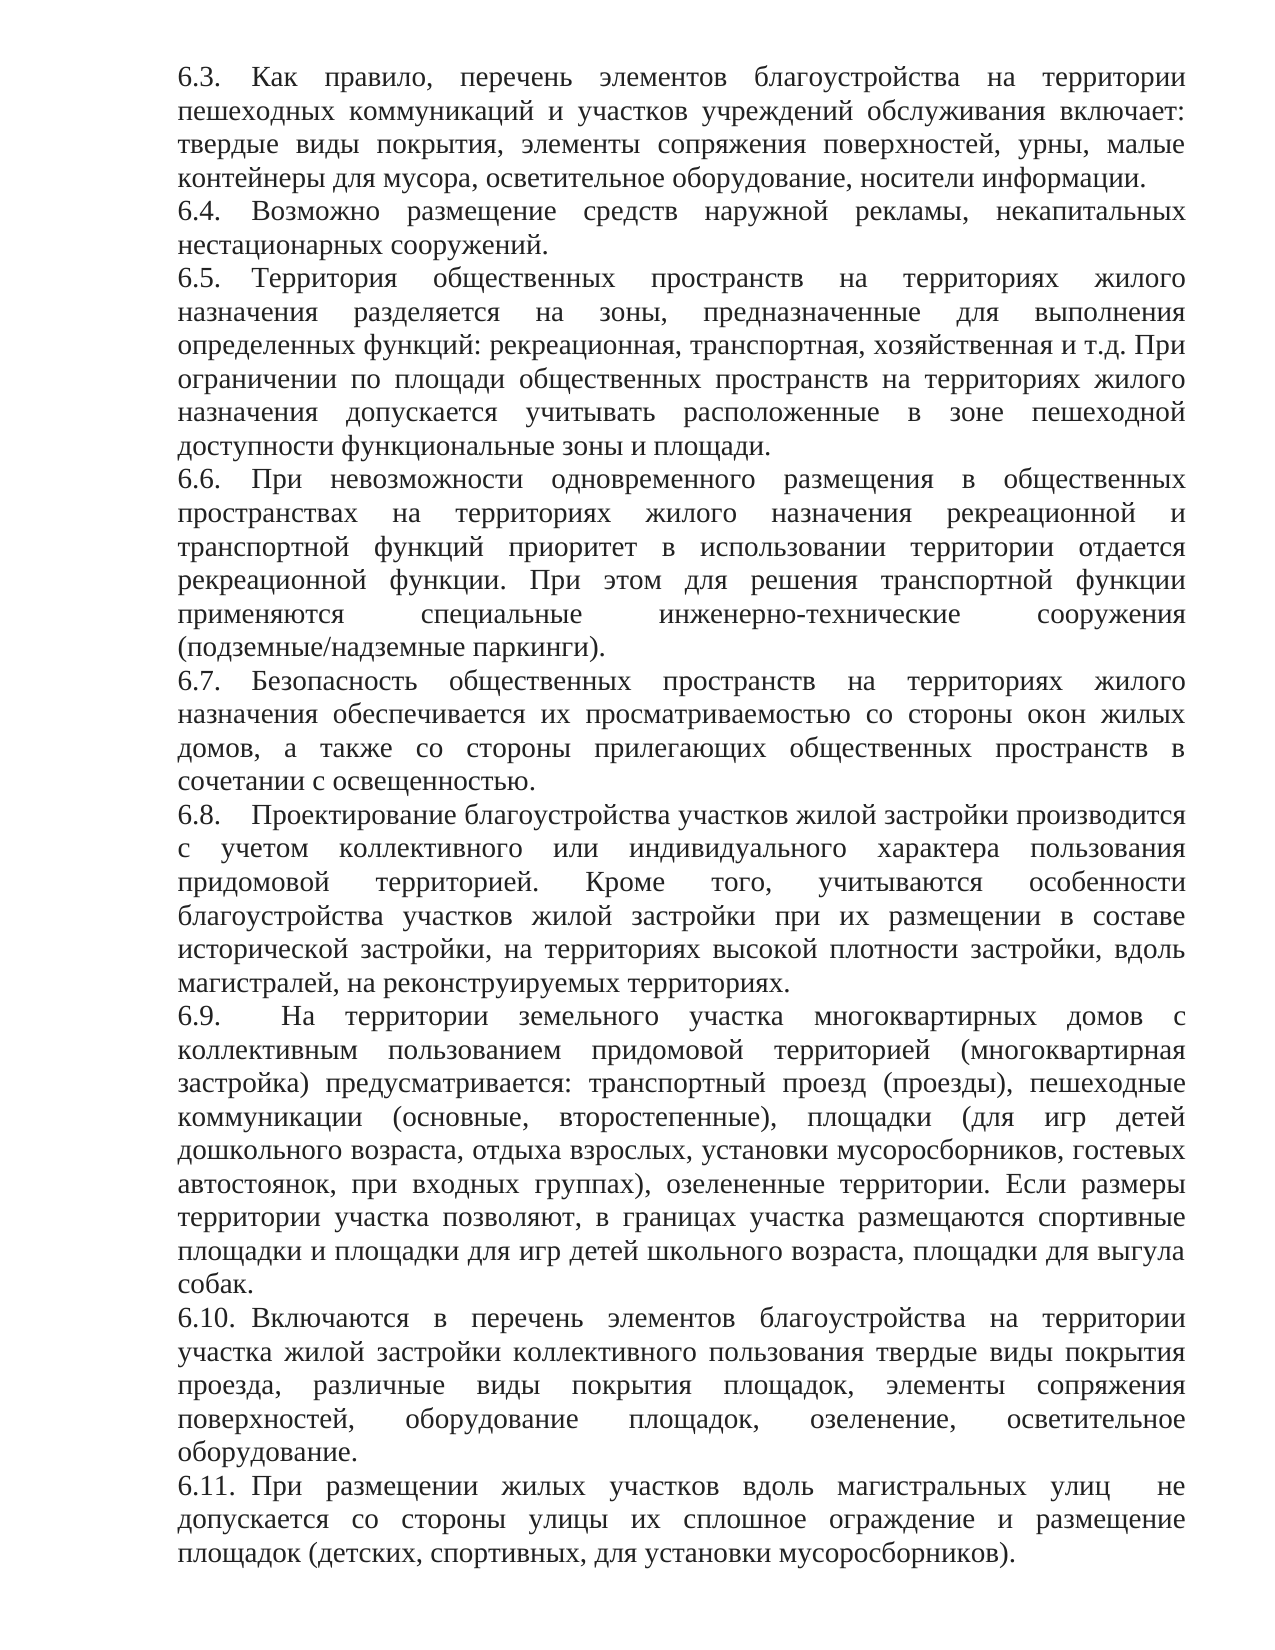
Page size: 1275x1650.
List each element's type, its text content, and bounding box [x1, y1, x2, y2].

list При невозможности одновременного размещения в общественных пространствах на территориях жилого назначения рекреационной и транспортной функций приоритет в использовании территории отдается рекреационной функции. При этом для решения транспортной функции применяются специальные инженерно-технические сооружения (подземные/надземные паркинги). [177, 462, 1186, 663]
list Возможно размещение средств наружной рекламы, некапитальных нестационарных сооружений. [177, 193, 1186, 260]
list Проектирование благоустройства участков жилой застройки производится с учетом коллективного или индивидуального характера пользования придомовой территорией. Кроме того, учитываются особенности благоустройства участков жилой застройки при их размещении в составе исторической застройки, на территориях высокой плотности застройки, вдоль магистралей, на реконструируемых территориях. [177, 797, 1186, 998]
list Безопасность общественных пространств на территориях жилого назначения обеспечивается их просматриваемостью со стороны окон жилых домов, а также со стороны прилегающих общественных пространств в сочетании с освещенностью. [177, 663, 1186, 797]
list Включаются в перечень элементов благоустройства на территории участка жилой застройки коллективного пользования твердые виды покрытия проезда, различные виды покрытия площадок, элементы сопряжения поверхностей, оборудование площадок, озеленение, осветительное оборудование. [177, 1300, 1186, 1468]
list Как правило, перечень элементов благоустройства на территории пешеходных коммуникаций и участков учреждений обслуживания включает: твердые виды покрытия, элементы сопряжения поверхностей, урны, малые контейнеры для мусора, осветительное оборудование, носители информации. [177, 59, 1186, 193]
list При размещении жилых участков вдоль магистральных улиц не допускается со стороны улицы их сплошное ограждение и размещение площадок (детских, спортивных, для установки мусоросборников). [177, 1468, 1186, 1568]
list На территории земельного участка многоквартирных домов с коллективным пользованием придомовой территорией (многоквартирная застройка) предусматривается: транспортный проезд (проезды), пешеходные коммуникации (основные, второстепенные), площадки (для игр детей дошкольного возраста, отдыха взрослых, установки мусоросборников, гостевых автостоянок, при входных группах), озелененные территории. Если размеры территории участка позволяют, в границах участка размещаются спортивные площадки и площадки для игр детей школьного возраста, площадки для выгула собак. [177, 998, 1186, 1300]
list Территория общественных пространств на территориях жилого назначения разделяется на зоны, предназначенные для выполнения определенных функций: рекреационная, транспортная, хозяйственная и т.д. При ограничении по площади общественных пространств на территориях жилого назначения допускается учитывать расположенные в зоне пешеходной доступности функциональные зоны и площади. [177, 260, 1186, 462]
